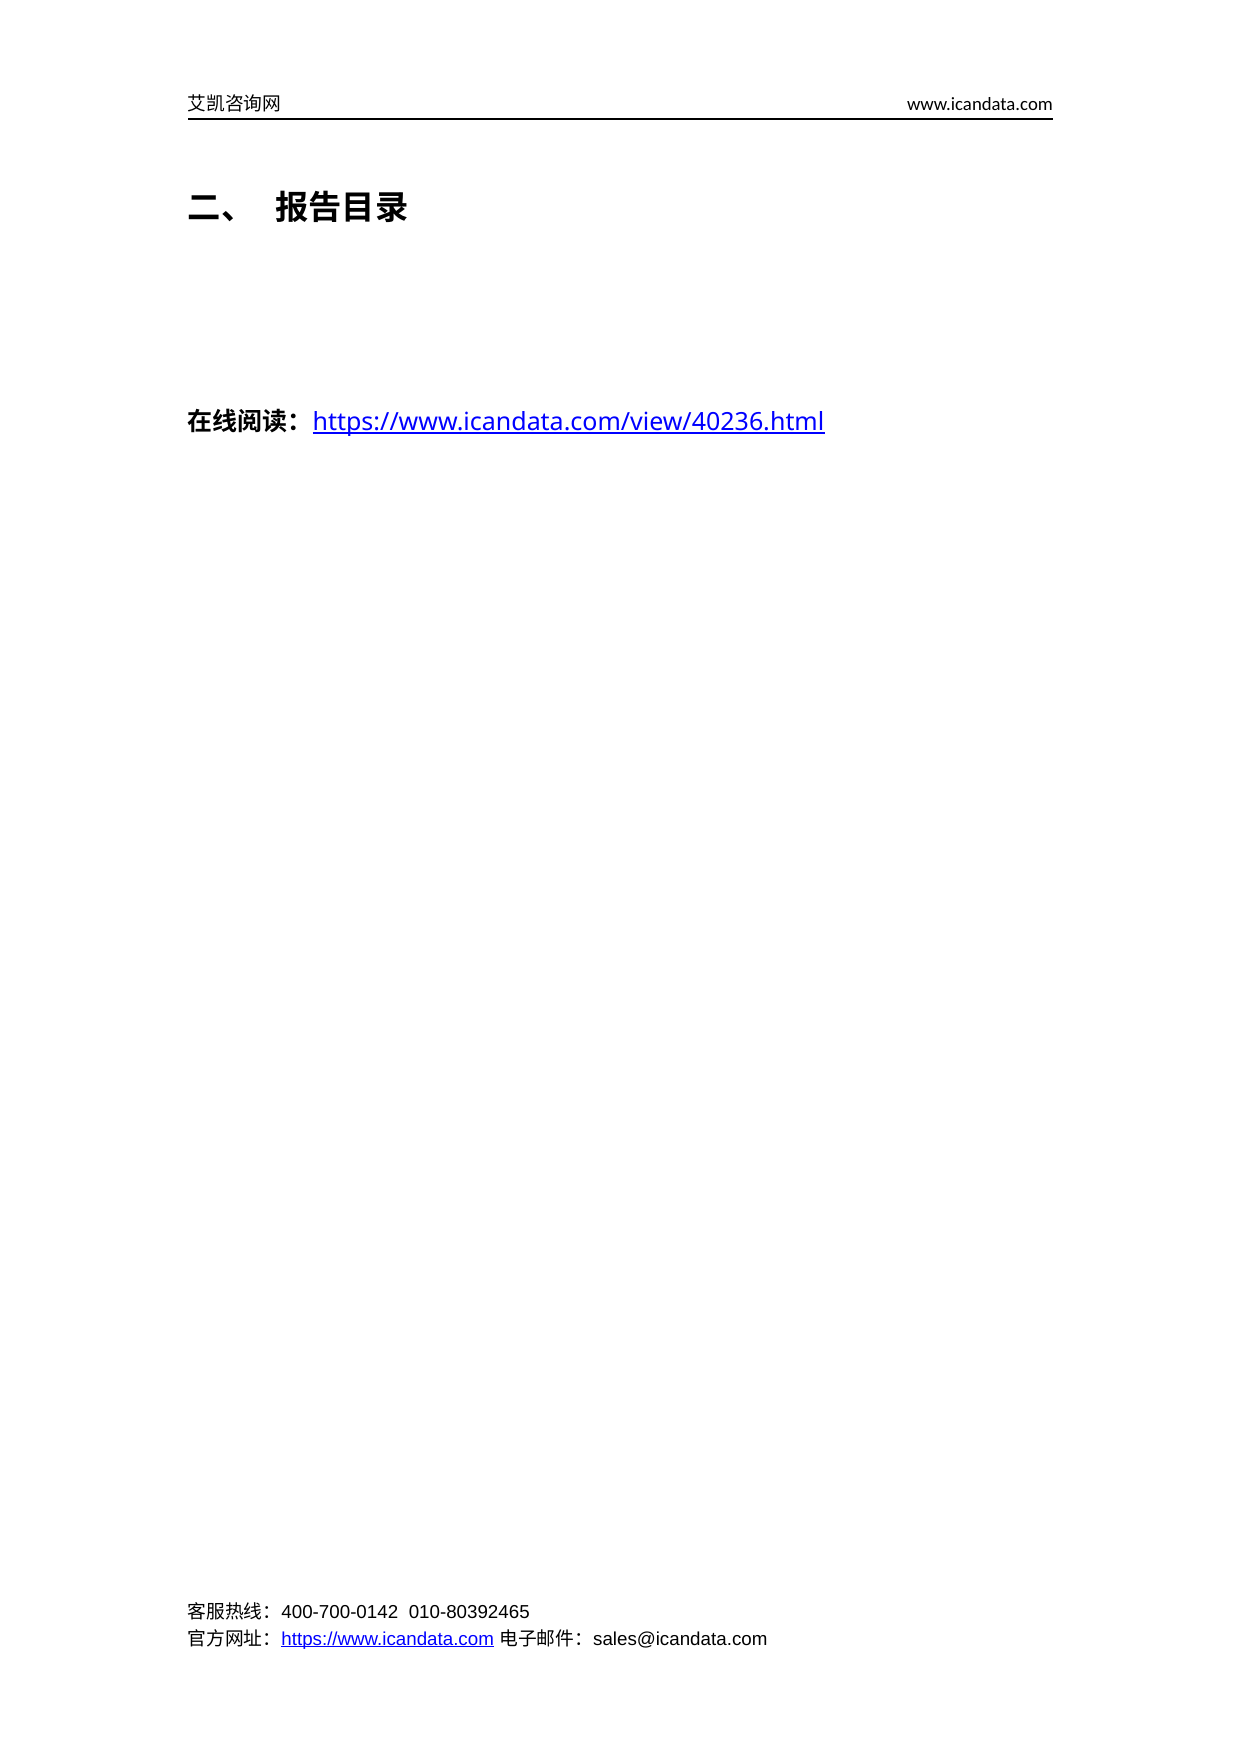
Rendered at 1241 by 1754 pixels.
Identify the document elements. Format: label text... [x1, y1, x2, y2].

subtitle 报告目录 [187, 172, 1053, 237]
text 在线阅读：https://www.icandata.com/view/40236.html [187, 387, 1053, 452]
